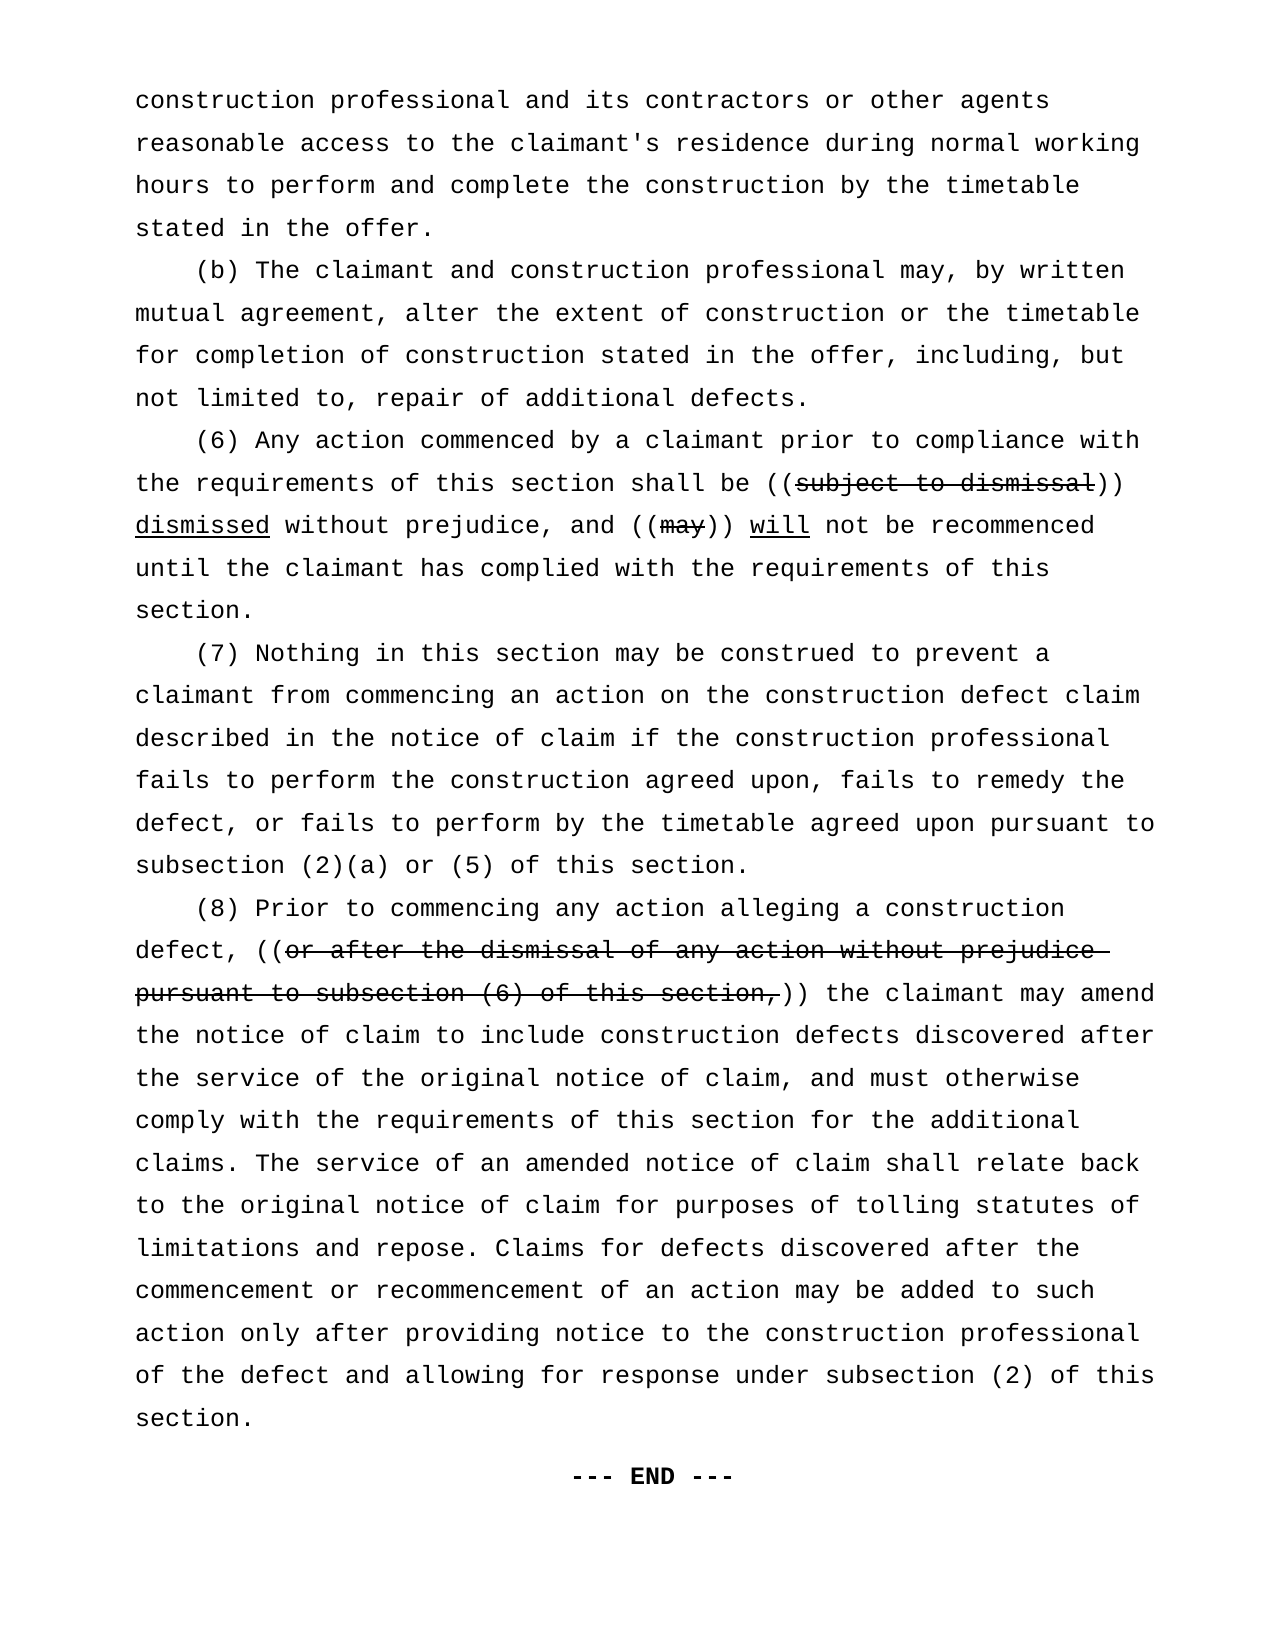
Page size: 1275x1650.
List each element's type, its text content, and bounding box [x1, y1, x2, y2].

text (6) Any action commenced by a claimant prior to compliance with the requirements of this section shall be ((subject to dismissal)) dismissed without prejudice, and ((may)) will not be recommenced until the claimant has complied with the requirements of this section. [135, 415, 1170, 627]
text --- END --- [135, 1463, 1170, 1492]
text (8) Prior to commencing any action alleging a construction defect, ((or after the dismissal of any action without prejudice pursuant to subsection (6) of this section,)) the claimant may amend the notice of claim to include construction defects discovered after the service of the original notice of claim, and must otherwise comply with the requirements of this section for the additional claims. The service of an amended notice of claim shall relate back to the original notice of claim for purposes of tolling statutes of limitations and repose. Claims for defects discovered after the commencement or recommencement of an action may be added to such action only after providing notice to the construction professional of the defect and allowing for response under subsection (2) of this section. [135, 882, 1170, 1435]
text (7) Nothing in this section may be construed to prevent a claimant from commencing an action on the construction defect claim described in the notice of claim if the construction professional fails to perform the construction agreed upon, fails to remedy the defect, or fails to perform by the timetable agreed upon pursuant to subsection (2)(a) or (5) of this section. [135, 627, 1170, 882]
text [135, 75, 1170, 245]
text (b) The claimant and construction professional may, by written mutual agreement, alter the extent of construction or the timetable for completion of construction stated in the offer, including, but not limited to, repair of additional defects. [135, 245, 1170, 415]
